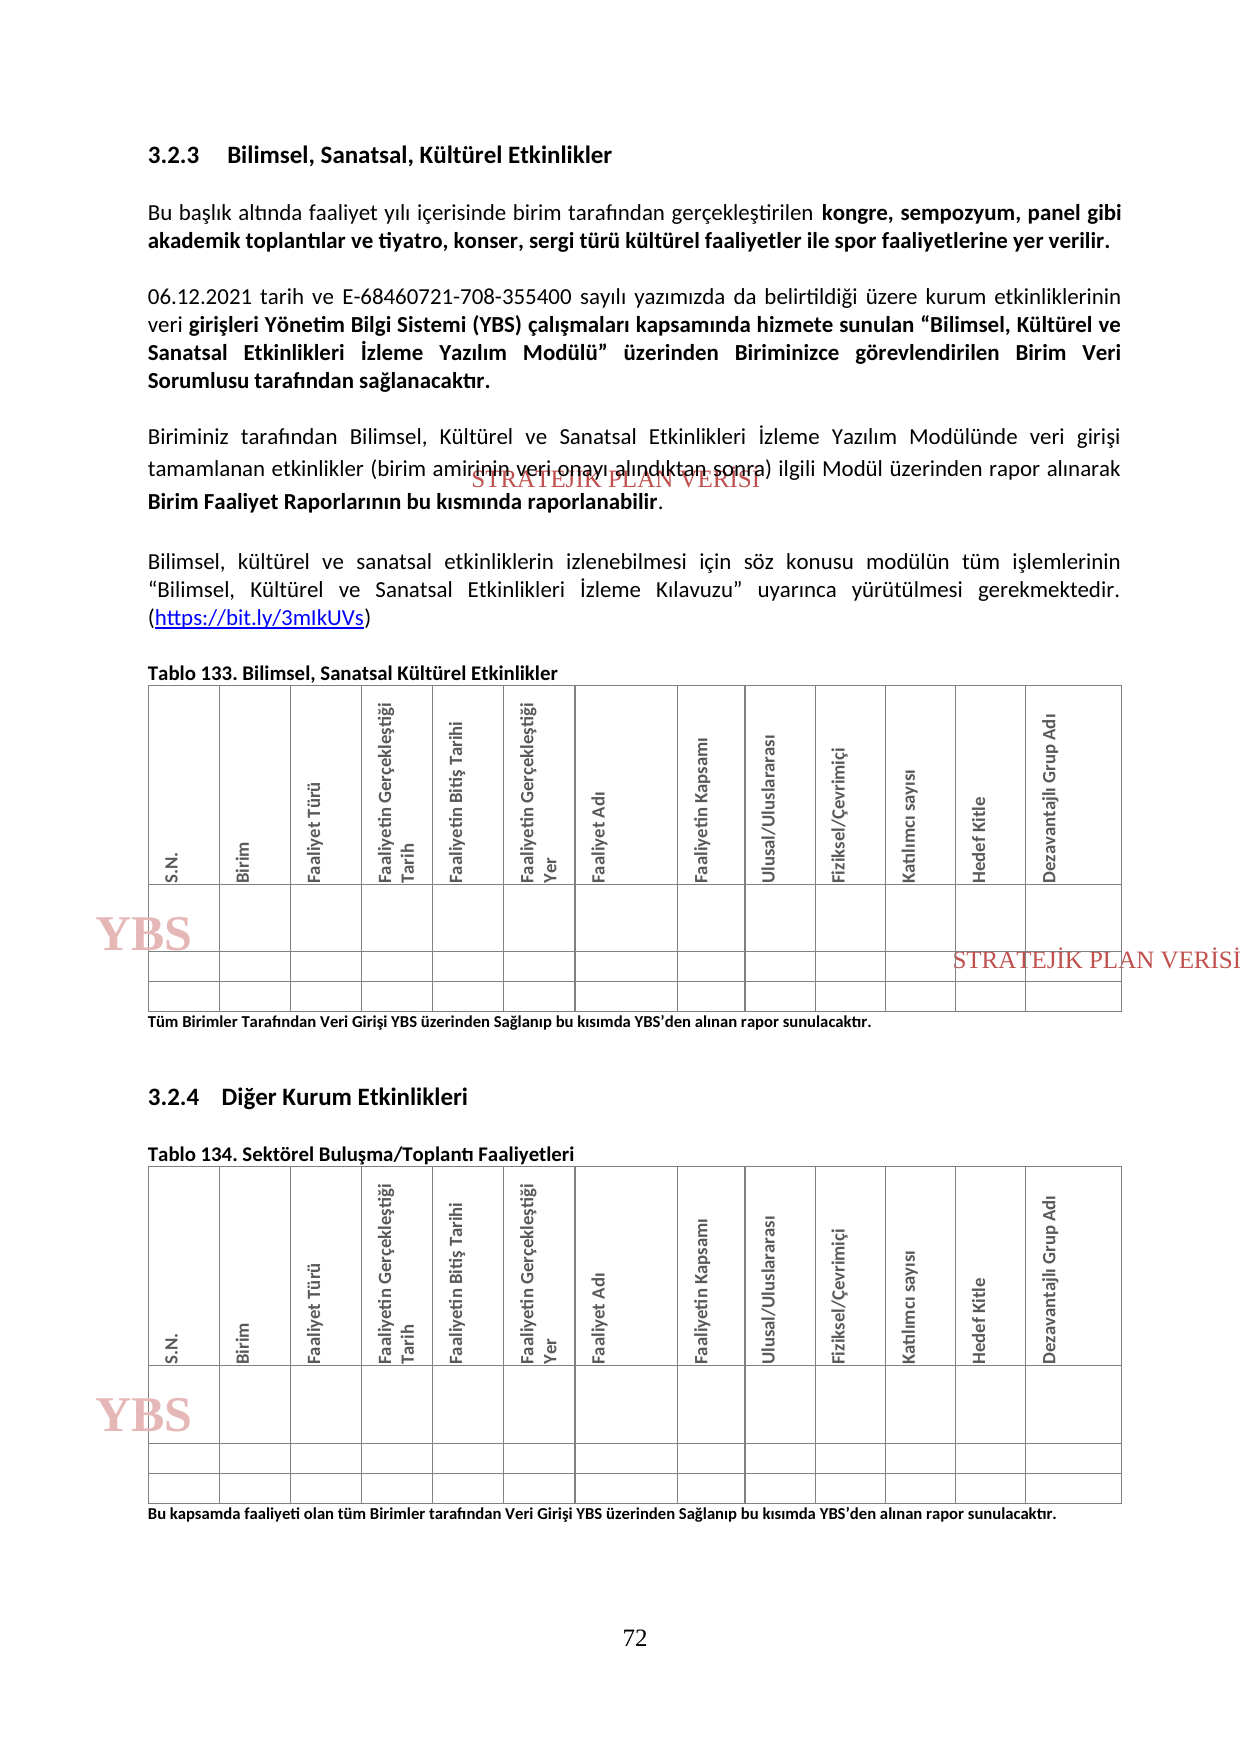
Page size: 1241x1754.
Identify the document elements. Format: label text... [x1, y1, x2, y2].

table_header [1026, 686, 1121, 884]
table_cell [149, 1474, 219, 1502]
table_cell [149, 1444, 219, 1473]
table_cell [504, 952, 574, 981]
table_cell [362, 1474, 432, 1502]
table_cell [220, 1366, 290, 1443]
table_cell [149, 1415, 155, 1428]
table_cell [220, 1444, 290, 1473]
text Bu kapsamda faaliyeti olan tüm Birimler tarafından Veri Girişi YBS üzerinden Sağlanıp bu kısımda YBS’den alınan rapor sunulacaktır. [148, 1504, 1122, 1524]
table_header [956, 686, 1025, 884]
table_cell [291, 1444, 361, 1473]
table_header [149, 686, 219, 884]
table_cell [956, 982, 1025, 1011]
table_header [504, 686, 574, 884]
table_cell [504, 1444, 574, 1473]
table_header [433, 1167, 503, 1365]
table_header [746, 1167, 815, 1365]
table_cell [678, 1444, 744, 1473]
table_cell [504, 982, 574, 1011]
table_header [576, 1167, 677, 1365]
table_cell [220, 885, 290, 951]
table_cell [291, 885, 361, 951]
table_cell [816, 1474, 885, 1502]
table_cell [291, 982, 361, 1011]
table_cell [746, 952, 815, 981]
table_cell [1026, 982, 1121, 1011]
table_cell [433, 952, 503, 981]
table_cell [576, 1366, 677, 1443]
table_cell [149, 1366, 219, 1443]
text 06.12.2021 tarih ve E-68460721-708-355400 sayılı yazımızda da belirtildiği üzere kurum etkinliklerinin veri girişleri Yönetim Bilgi Sistemi (YBS) çalışmaları kapsamında hizmete sunulan “Bilimsel, Kültürel ve Sanatsal Etkinlikleri İzleme Yazılım Modülü” üzerinden Biriminizce görevlendirilen Birim Veri Sorumlusu tarafından sağlanacaktır. [148, 282, 1122, 394]
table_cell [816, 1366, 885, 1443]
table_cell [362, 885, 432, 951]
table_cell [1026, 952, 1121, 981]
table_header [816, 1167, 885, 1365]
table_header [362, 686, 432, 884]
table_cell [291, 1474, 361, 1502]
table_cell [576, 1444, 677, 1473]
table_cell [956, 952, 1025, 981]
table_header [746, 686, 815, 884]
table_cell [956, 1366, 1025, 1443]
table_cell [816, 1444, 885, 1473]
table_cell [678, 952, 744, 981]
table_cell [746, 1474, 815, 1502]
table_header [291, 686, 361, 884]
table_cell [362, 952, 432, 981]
subtitle Diğer Kurum Etkinlikleri [148, 1081, 1122, 1112]
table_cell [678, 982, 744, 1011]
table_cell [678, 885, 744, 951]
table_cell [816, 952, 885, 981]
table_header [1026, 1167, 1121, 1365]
text Biriminiz tarafından Bilimsel, Kültürel ve Sanatsal Etkinlikleri İzleme Yazılım Modülünde veri girişi tamamlanan etkinlikler (birim amirinin veri onayı alındıktan sonra) ilgili Modül üzerinden rapor alınarak Birim Faaliyet Raporlarının bu kısmında raporlanabilir. [148, 422, 1122, 515]
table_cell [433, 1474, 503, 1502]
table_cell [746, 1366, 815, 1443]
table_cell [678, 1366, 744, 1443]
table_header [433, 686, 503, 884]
text Tüm Birimler Tarafından Veri Girişi YBS üzerinden Sağlanıp bu kısımda YBS’den alınan rapor sunulacaktır. [148, 1012, 1122, 1032]
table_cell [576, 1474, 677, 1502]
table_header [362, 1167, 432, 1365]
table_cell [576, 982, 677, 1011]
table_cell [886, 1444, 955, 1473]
text Bu başlık altında faaliyet yılı içerisinde birim tarafından gerçekleştirilen kongre, sempozyum, panel gibi akademik toplantılar ve tiyatro, konser, sergi türü kültürel faaliyetler ile spor faaliyetlerine yer verilir. [148, 198, 1122, 254]
text Bilimsel, kültürel ve sanatsal etkinliklerin izlenebilmesi için söz konusu modülün tüm işlemlerinin “Bilimsel, Kültürel ve Sanatsal Etkinlikleri İzleme Kılavuzu” uyarınca yürütülmesi gerekmektedir. (https://bit.ly/3mIkUVs) [148, 547, 1122, 631]
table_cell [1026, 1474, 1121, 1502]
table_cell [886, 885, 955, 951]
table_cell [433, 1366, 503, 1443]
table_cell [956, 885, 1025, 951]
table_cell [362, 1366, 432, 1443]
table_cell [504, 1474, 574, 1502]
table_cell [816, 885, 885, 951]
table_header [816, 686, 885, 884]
text Tablo 134. Sektörel Buluşma/Toplantı Faaliyetleri [148, 1141, 1122, 1166]
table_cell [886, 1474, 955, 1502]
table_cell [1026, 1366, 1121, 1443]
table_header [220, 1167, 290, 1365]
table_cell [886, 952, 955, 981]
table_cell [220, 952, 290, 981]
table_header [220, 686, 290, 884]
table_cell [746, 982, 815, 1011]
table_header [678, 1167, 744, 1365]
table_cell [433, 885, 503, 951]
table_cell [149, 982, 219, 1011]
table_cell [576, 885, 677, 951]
subtitle Bilimsel, Sanatsal, Kültürel Etkinlikler [148, 139, 1122, 169]
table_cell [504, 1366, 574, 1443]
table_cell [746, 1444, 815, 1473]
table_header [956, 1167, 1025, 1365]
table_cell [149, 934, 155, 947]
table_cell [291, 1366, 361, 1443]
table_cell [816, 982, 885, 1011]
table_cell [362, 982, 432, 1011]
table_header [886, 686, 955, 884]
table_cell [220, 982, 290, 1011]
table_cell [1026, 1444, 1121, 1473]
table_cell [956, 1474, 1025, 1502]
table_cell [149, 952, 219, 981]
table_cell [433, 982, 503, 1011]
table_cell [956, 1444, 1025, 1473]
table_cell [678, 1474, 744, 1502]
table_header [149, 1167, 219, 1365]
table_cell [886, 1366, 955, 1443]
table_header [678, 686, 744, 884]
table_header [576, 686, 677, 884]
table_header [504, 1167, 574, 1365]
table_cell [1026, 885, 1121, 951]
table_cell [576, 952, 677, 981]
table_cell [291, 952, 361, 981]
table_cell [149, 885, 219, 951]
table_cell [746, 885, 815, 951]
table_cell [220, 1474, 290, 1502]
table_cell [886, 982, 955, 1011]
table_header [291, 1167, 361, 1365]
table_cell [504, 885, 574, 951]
text Tablo 133. Bilimsel, Sanatsal Kültürel Etkinlikler [148, 660, 1122, 685]
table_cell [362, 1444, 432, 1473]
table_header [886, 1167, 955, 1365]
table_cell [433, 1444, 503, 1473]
